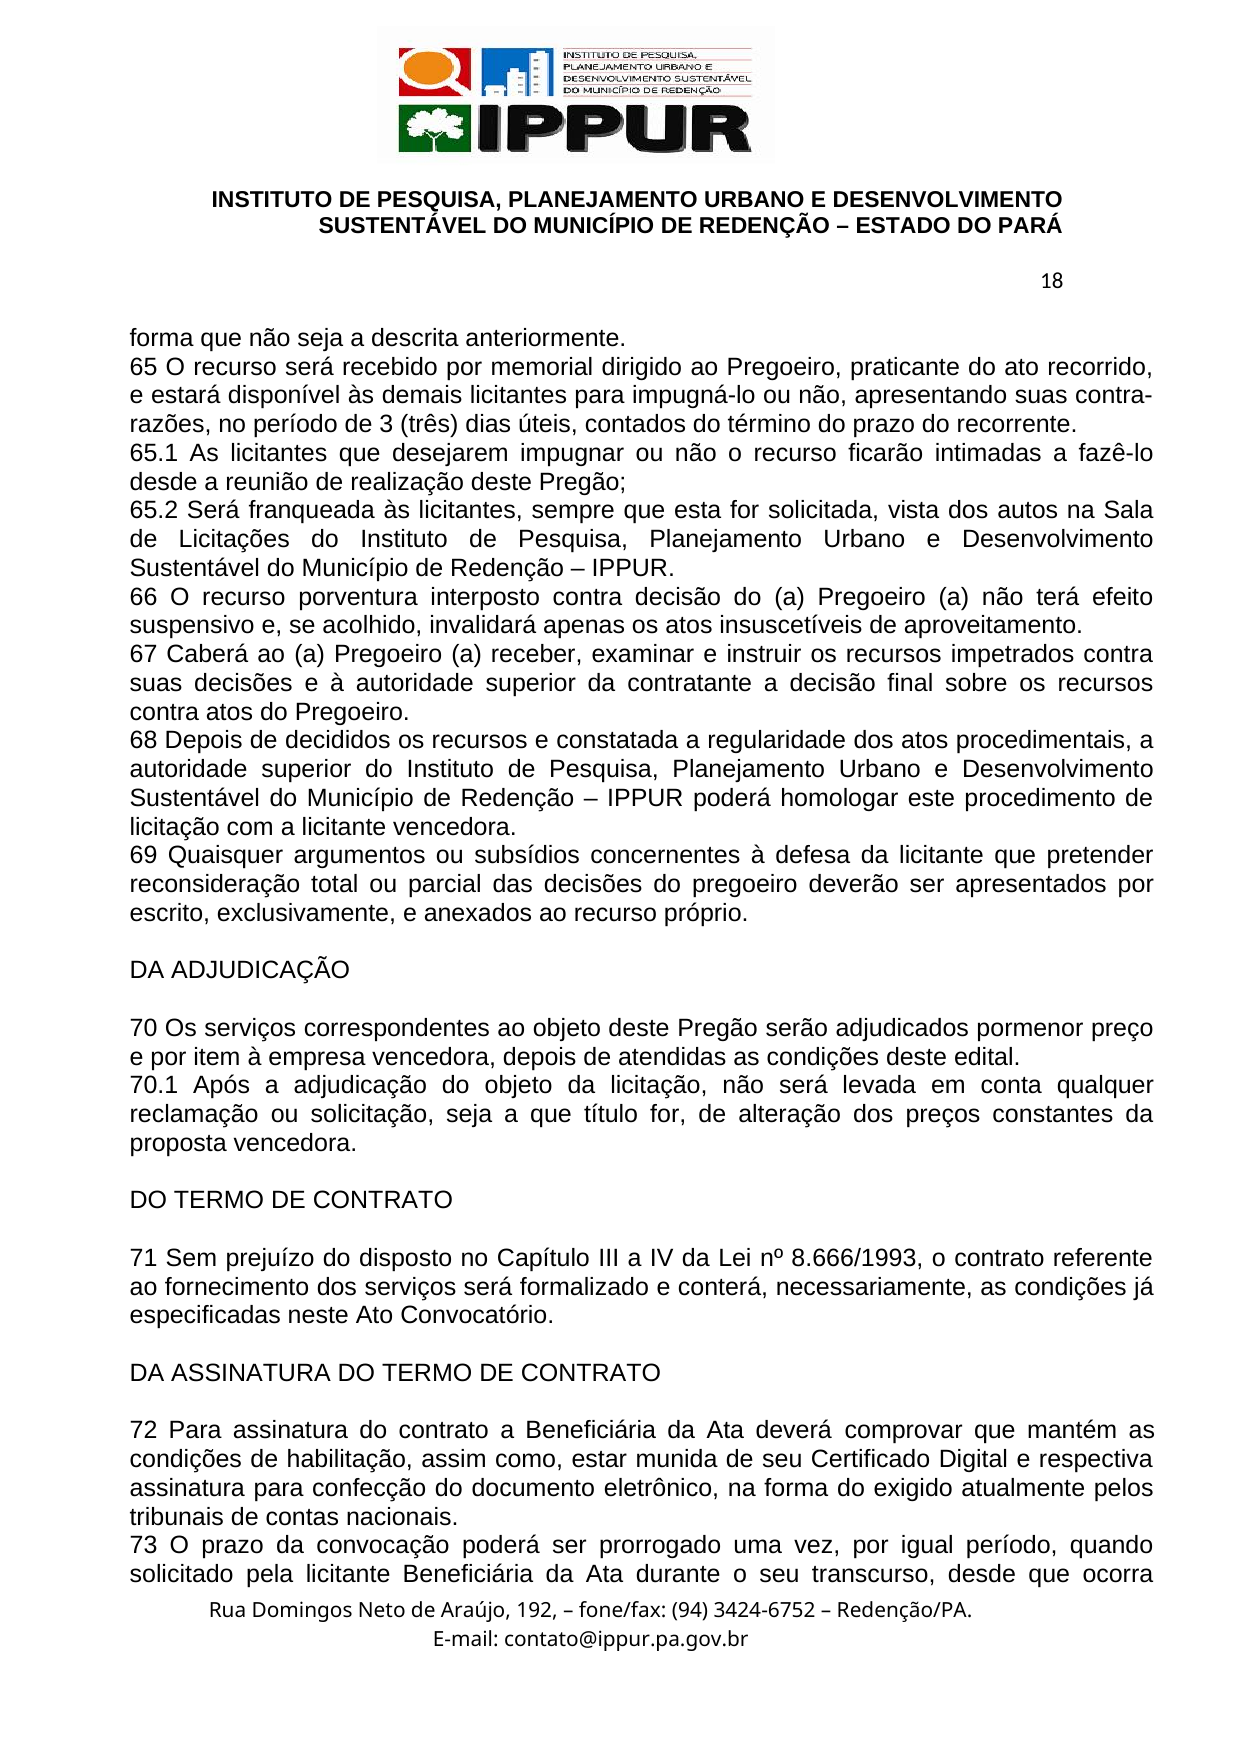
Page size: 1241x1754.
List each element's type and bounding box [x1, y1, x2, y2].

table_header [107, 323, 1155, 1588]
picture [376, 26, 776, 171]
